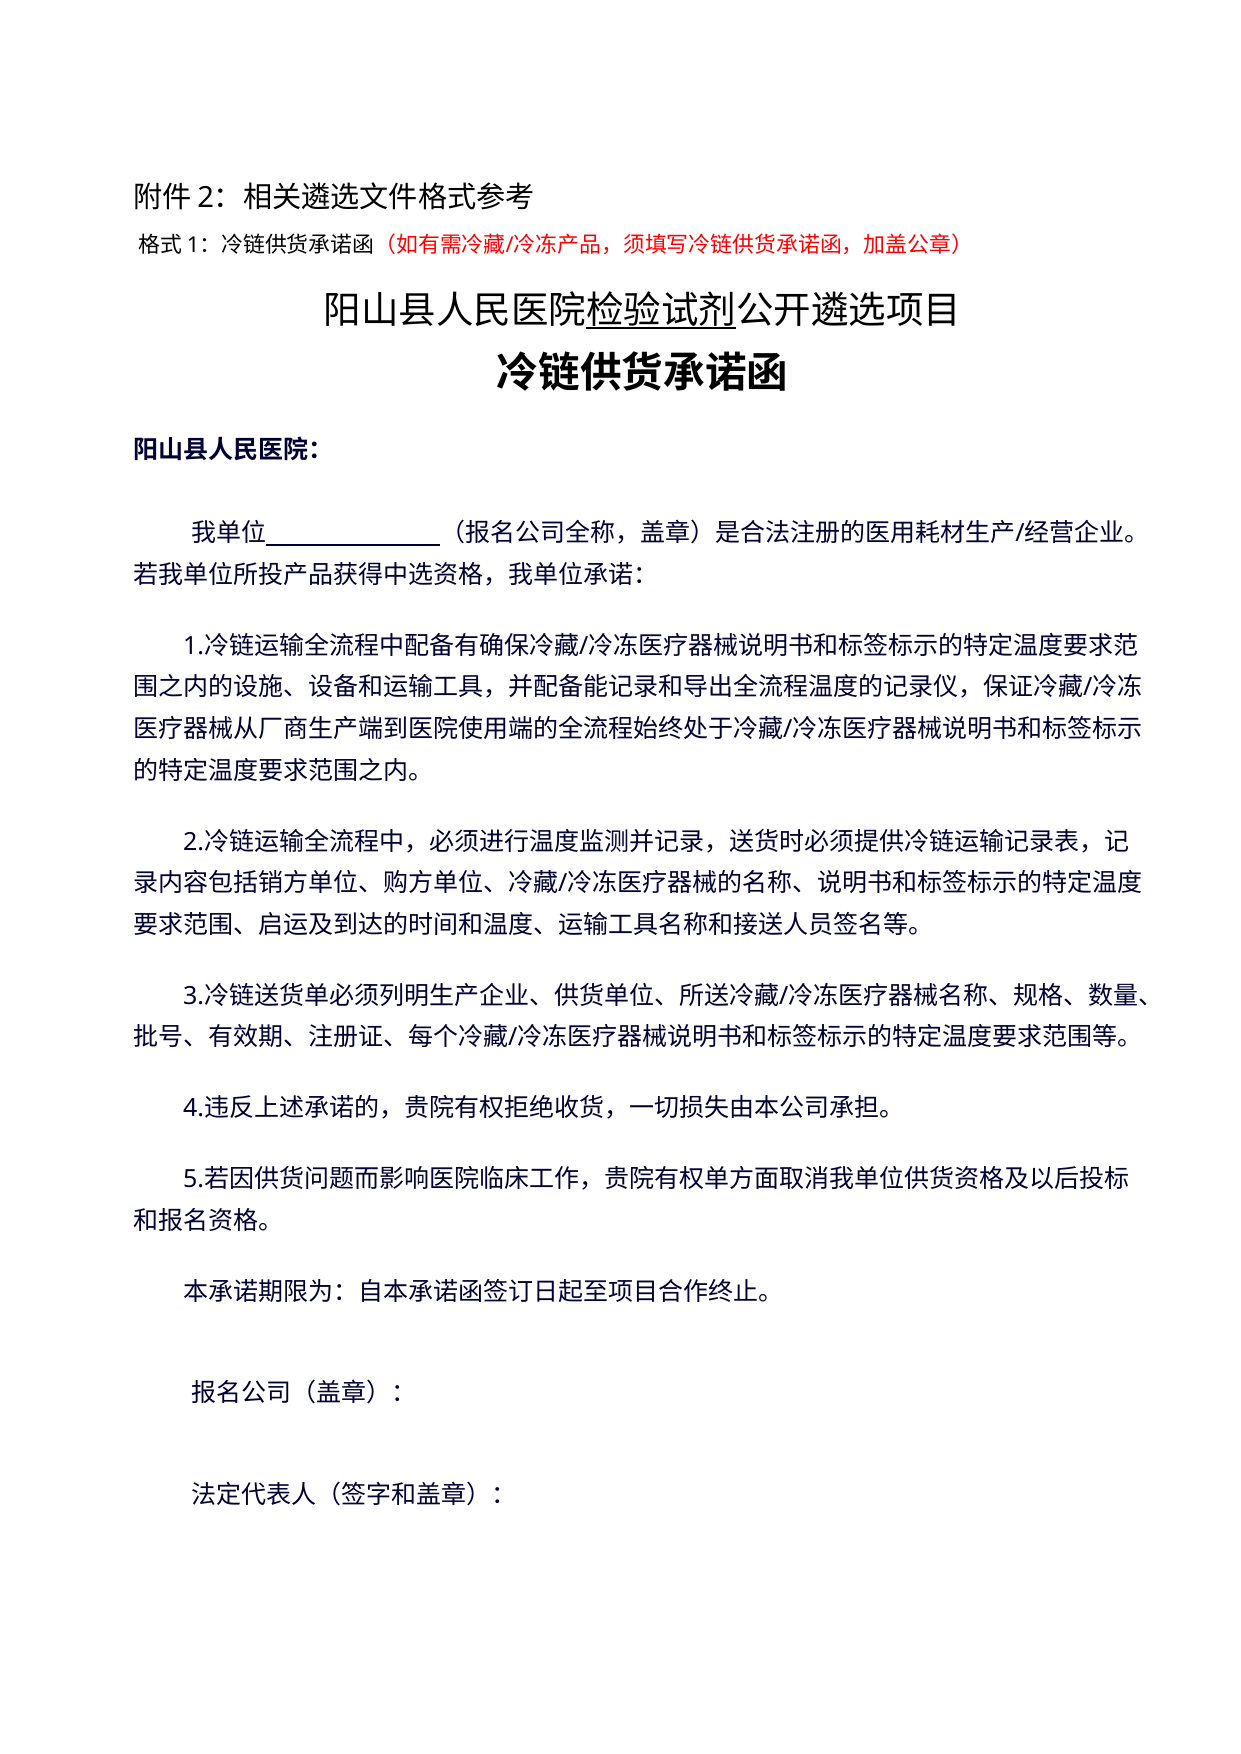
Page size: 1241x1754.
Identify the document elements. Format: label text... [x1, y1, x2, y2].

text 格式1：冷链供货承诺函（如有需冷藏/冷冻产品，须填写冷链供货承诺函，加盖公章） [133, 227, 1206, 259]
text 本承诺期限为：自本承诺函签订日起至项目合作终止。 [133, 1271, 1152, 1307]
text 附件2：相关遴选文件格式参考 [133, 162, 1152, 227]
text 法定代表人（签字和盖章）： [133, 1474, 1152, 1511]
text 4.违反上述承诺的，贵院有权拒绝收货，一切损失由本公司承担。 [133, 1088, 1152, 1124]
text 阳山县人民医院： [133, 429, 1152, 465]
text 2.冷链运输全流程中，必须进行温度监测并记录，送货时必须提供冷链运输记录表，记录内容包括销方单位、购方单位、冷藏/冷冻医疗器械的名称、说明书和标签标示的特定温度要求范围、启运及到达的时间和温度、运输工具名称和接送人员签名等。 [133, 821, 1152, 941]
text 我单位 （报名公司全称，盖章）是合法注册的医用耗材生产/经营企业。若我单位所投产品获得中选资格，我单位承诺： [133, 513, 1152, 591]
text 1.冷链运输全流程中配备有确保冷藏/冷冻医疗器械说明书和标签标示的特定温度要求范围之内的设施、设备和运输工具，并配备能记录和导出全流程温度的记录仪，保证冷藏/冷冻医疗器械从厂商生产端到医院使用端的全流程始终处于冷藏/冷冻医疗器械说明书和标签标示的特定温度要求范围之内。 [133, 625, 1152, 786]
text 阳山县人民医院检验试剂公开遴选项目 [133, 274, 1152, 339]
text 报名公司（盖章）： [133, 1373, 1152, 1409]
text 3.冷链送货单必须列明生产企业、供货单位、所送冷藏/冷冻医疗器械名称、规格、数量、批号、有效期、注册证、每个冷藏/冷冻医疗器械说明书和标签标示的特定温度要求范围等。 [133, 975, 1152, 1053]
text 冷链供货承诺函 [133, 339, 1152, 400]
text 5.若因供货问题而影响医院临床工作，贵院有权单方面取消我单位供货资格及以后投标和报名资格。 [133, 1158, 1152, 1236]
